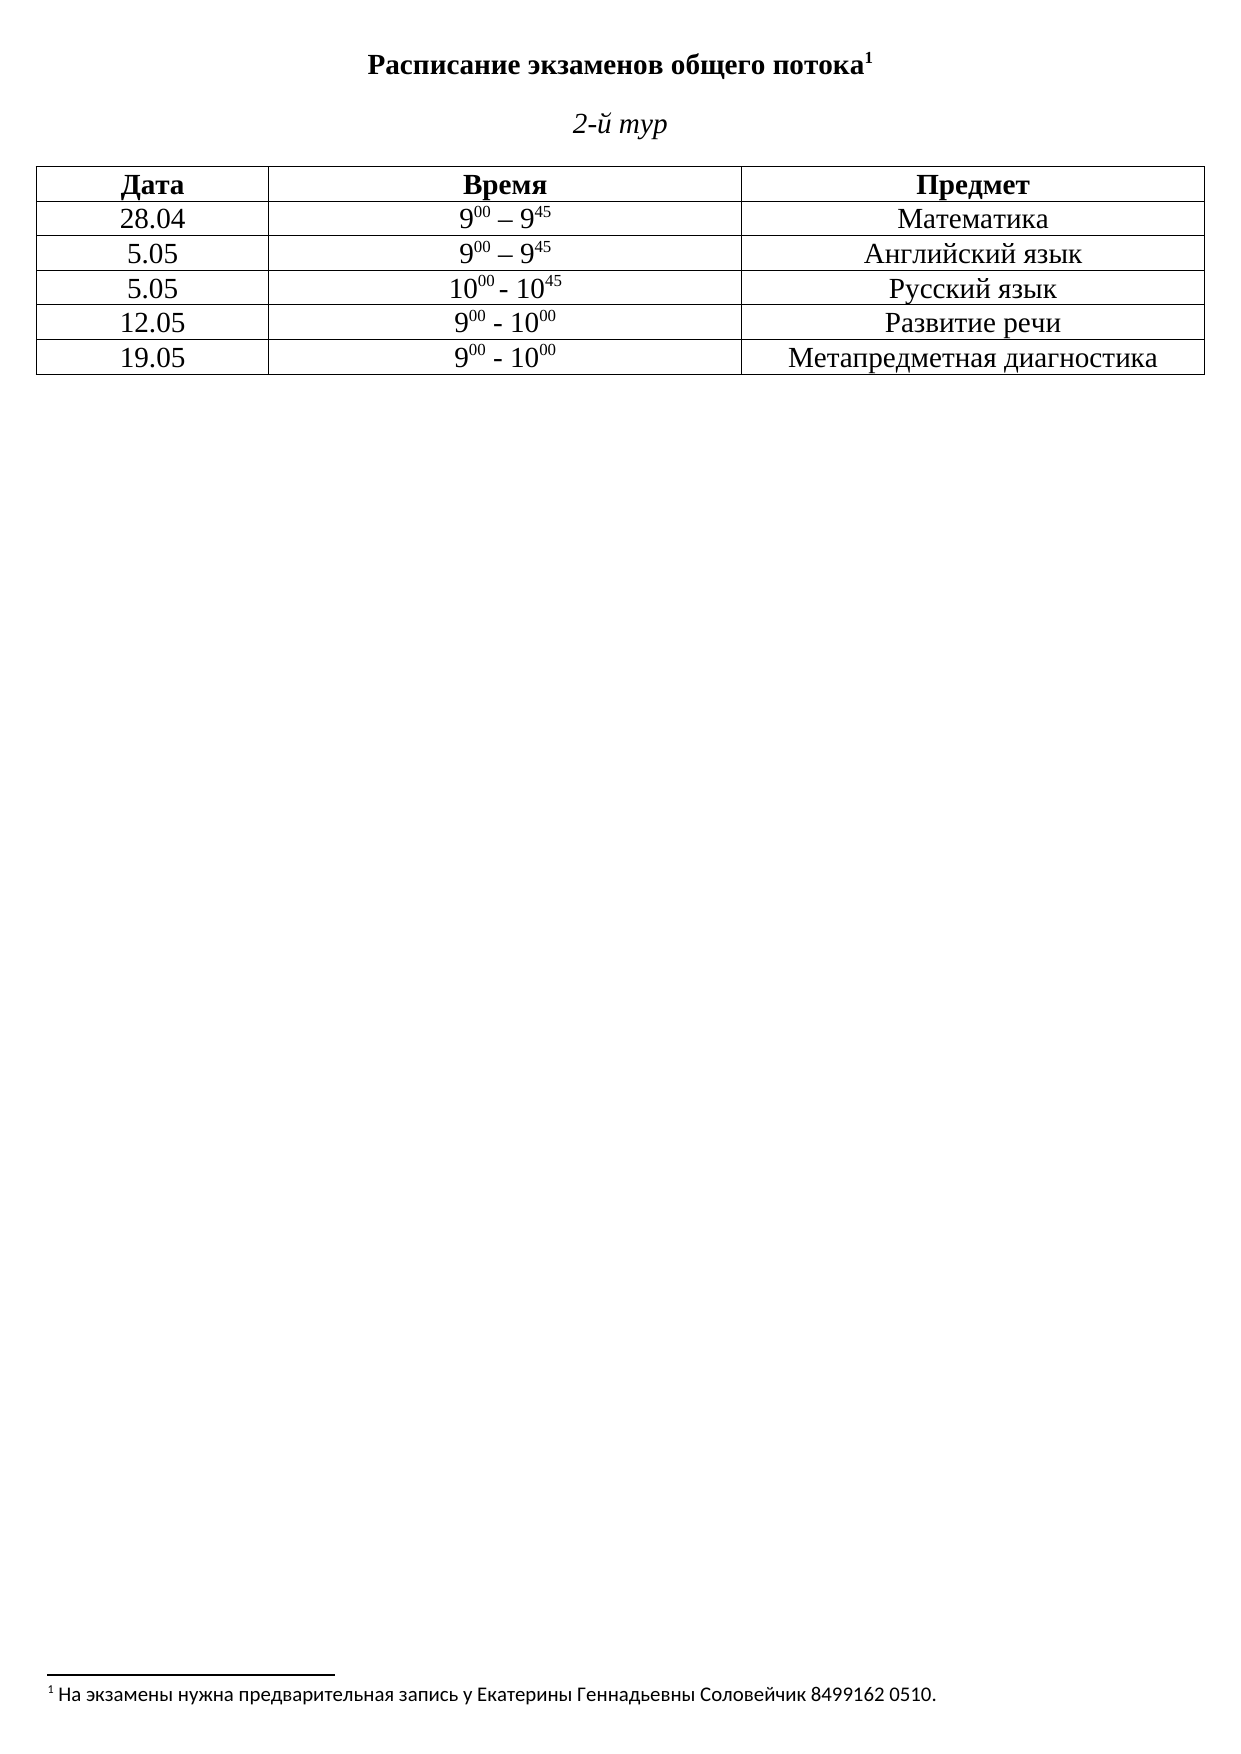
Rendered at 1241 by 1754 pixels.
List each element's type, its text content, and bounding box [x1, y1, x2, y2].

table_header Время [269, 167, 741, 201]
table_cell 28.04 [37, 202, 268, 235]
table_cell 1000 - 1045 [269, 271, 741, 304]
text 2-й тур [47, 107, 1193, 140]
table_cell Математика [742, 202, 1204, 235]
table_cell Развитие речи [742, 305, 1204, 339]
table_cell Английский язык [742, 236, 1204, 270]
table_cell 12.05 [37, 305, 268, 339]
table_header Дата [37, 167, 268, 201]
table_cell 900 – 945 [269, 202, 741, 235]
table_cell Русский язык [742, 271, 1204, 304]
table_cell 5.05 [37, 236, 268, 270]
table_cell 900 - 1000 [269, 305, 741, 339]
table_cell 900 - 1000 [269, 340, 741, 373]
table_cell 5.05 [37, 271, 268, 304]
table_cell 900 – 945 [269, 236, 741, 270]
table_header Предмет [742, 167, 1204, 201]
text Расписание экзаменов общего потока [47, 47, 1193, 81]
table_cell 19.05 [37, 340, 268, 373]
table_cell Метапредметная диагностика [742, 340, 1204, 373]
